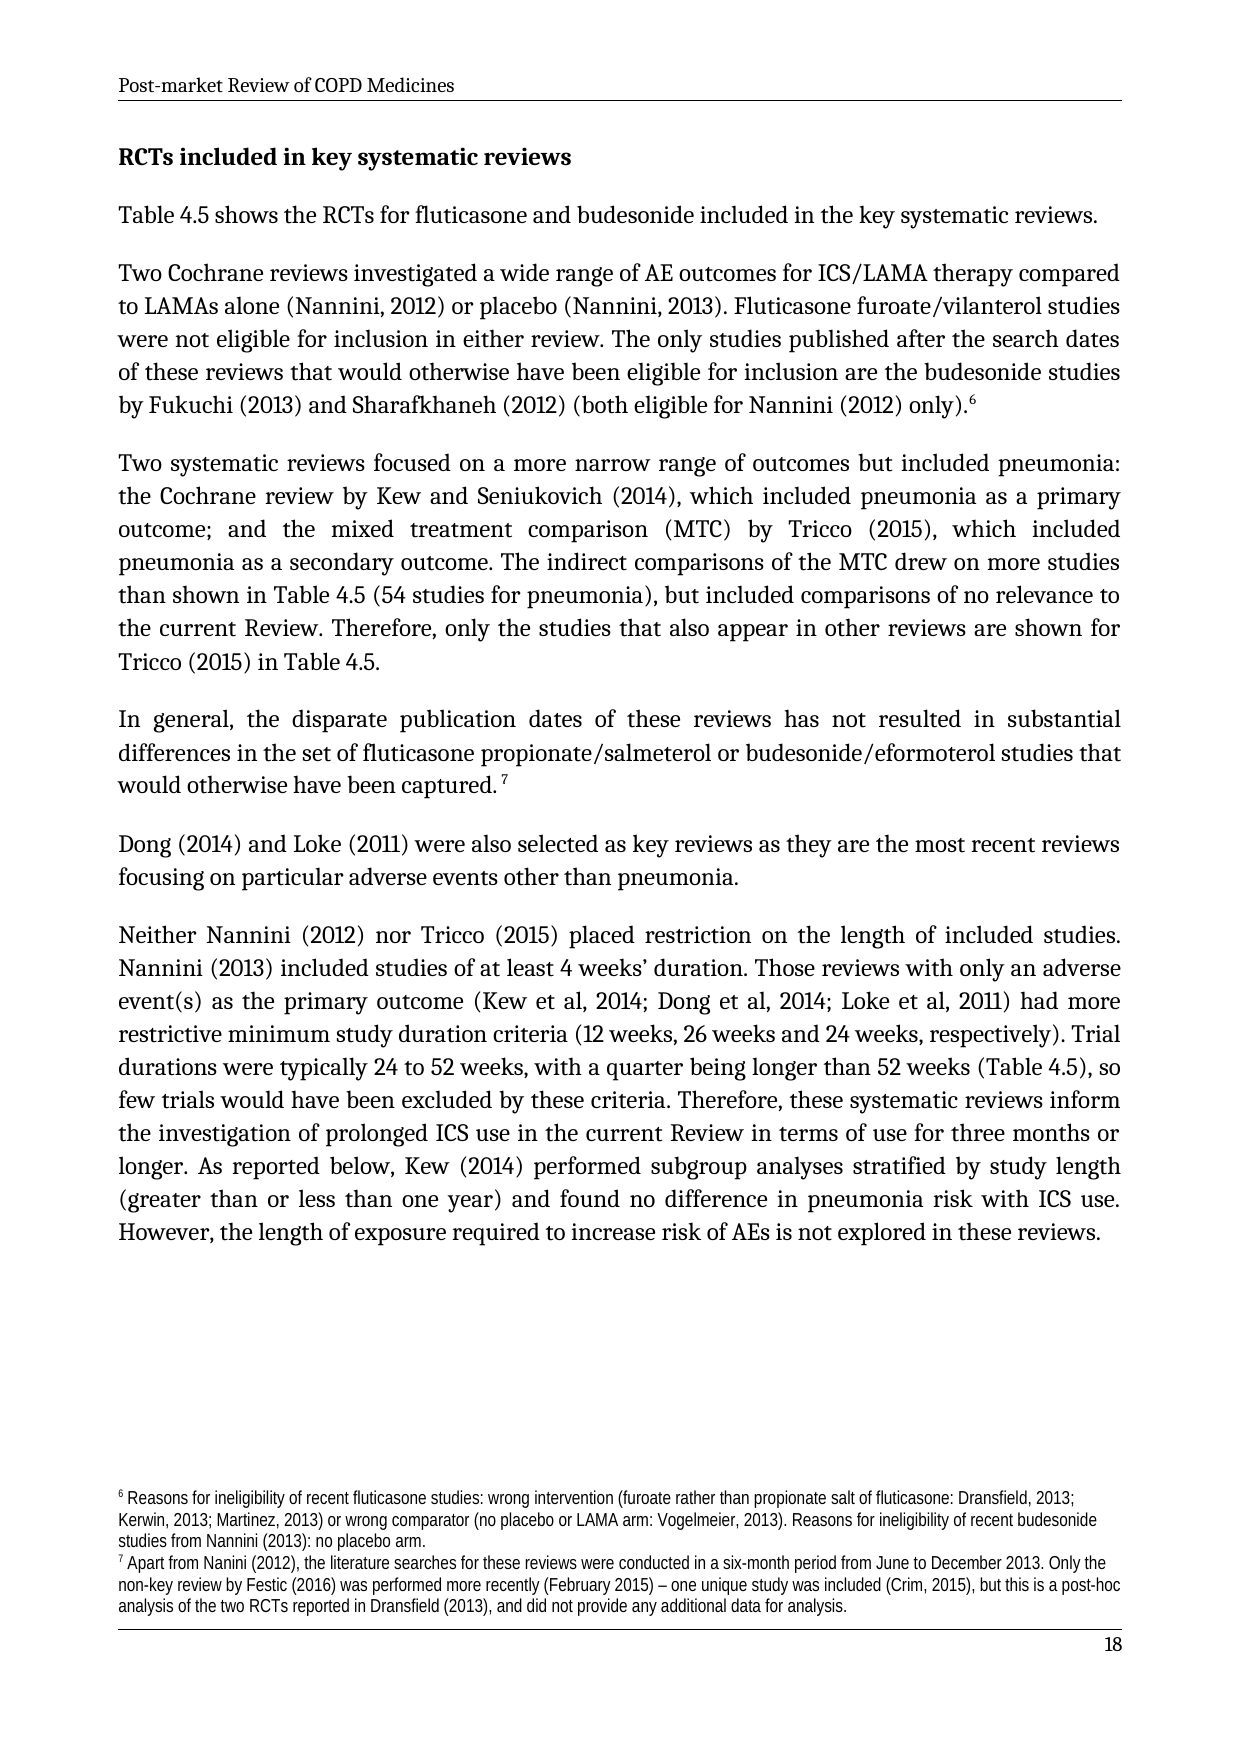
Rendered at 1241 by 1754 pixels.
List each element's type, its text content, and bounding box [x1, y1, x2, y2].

text Table 4.5 shows the RCTs for fluticasone and budesonide included in the key systematic reviews. [118, 201, 1122, 230]
subtitle RCTs included in key systematic reviews [118, 143, 1122, 172]
text Two Cochrane reviews investigated a wide range of AE outcomes for ICS/LAMA therapy compared to LAMAs alone (Nannini, 2012) or placebo (Nannini, 2013). Fluticasone furoate/vilanterol studies were not eligible for inclusion in either review. The only studies published after the search dates of these reviews that would otherwise have been eligible for inclusion are the budesonide studies by Fukuchi (2013) and Sharafkhaneh (2012) (both eligible for Nannini (2012) only). [118, 259, 1122, 420]
text Neither Nannini (2012) nor Tricco (2015) placed restriction on the length of included studies. Nannini (2013) included studies of at least 4 weeks’ duration. Those reviews with only an adverse event(s) as the primary outcome (Kew et al, 2014; Dong et al, 2014; Loke et al, 2011) had more restrictive minimum study duration criteria (12 weeks, 26 weeks and 24 weeks, respectively). Trial durations were typically 24 to 52 weeks, with a quarter being longer than 52 weeks (Table 4.5), so few trials would have been excluded by these criteria. Therefore, these systematic reviews inform the investigation of prolonged ICS use in the current Review in terms of use for three months or longer. As reported below, Kew (2014) performed subgroup analyses stratified by study length (greater than or less than one year) and found no difference in pneumonia risk with ICS use. However, the length of exposure required to increase risk of AEs is not explored in these reviews. [118, 921, 1122, 1246]
text Two systematic reviews focused on a more narrow range of outcomes but included pneumonia: the Cochrane review by Kew and Seniukovich (2014), which included pneumonia as a primary outcome; and the mixed treatment comparison (MTC) by Tricco (2015), which included pneumonia as a secondary outcome. The indirect comparisons of the MTC drew on more studies than shown in Table 4.5 (54 studies for pneumonia), but included comparisons of no relevance to the current Review. Therefore, only the studies that also appear in other reviews are shown for Tricco (2015) in Table 4.5. [118, 449, 1122, 676]
text Dong (2014) and Loke (2011) were also selected as key reviews as they are the most recent reviews focusing on particular adverse events other than pneumonia. [118, 829, 1122, 891]
text In general, the disparate publication dates of these reviews has not resulted in substantial differences in the set of fluticasone propionate/salmeterol or budesonide/eformoterol studies that would otherwise have been captured. [118, 705, 1122, 800]
